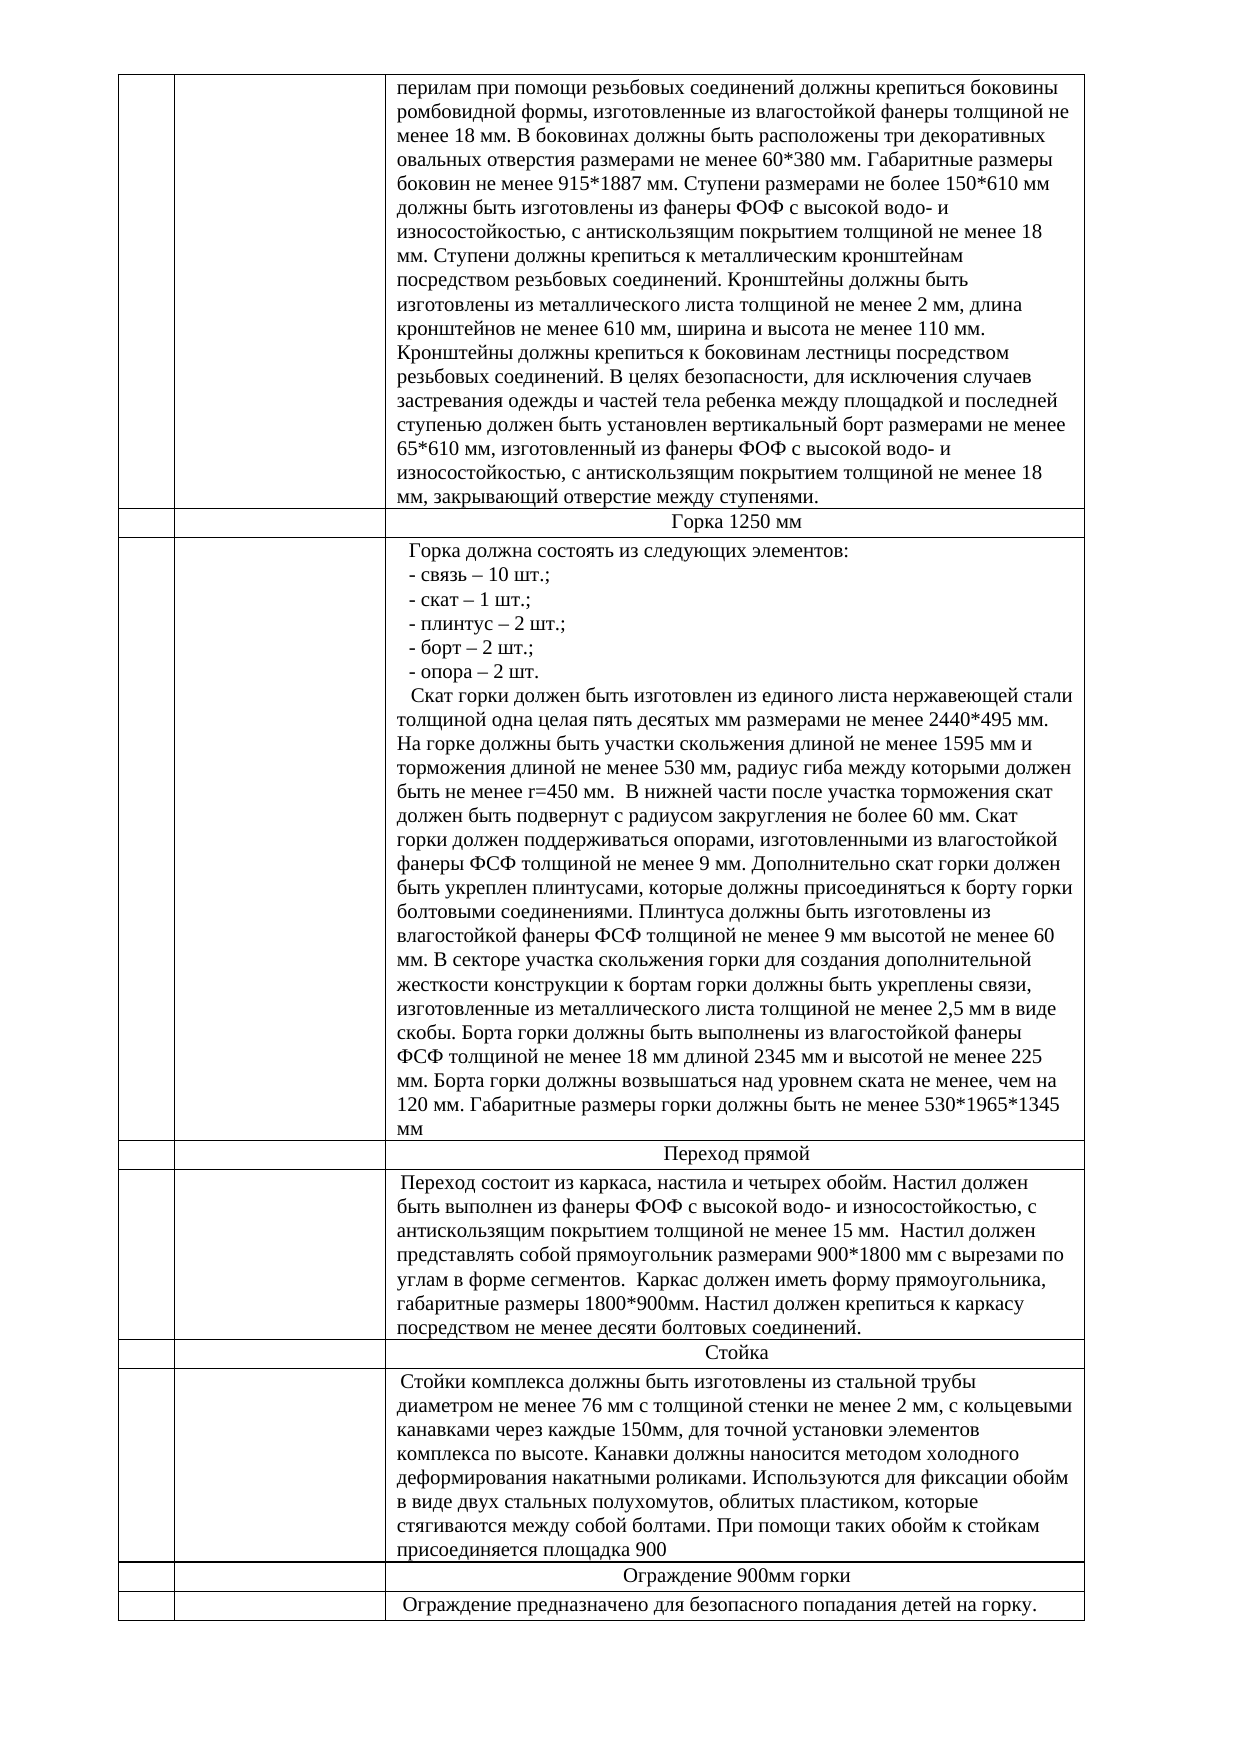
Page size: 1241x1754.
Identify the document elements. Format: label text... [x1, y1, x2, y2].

table_cell [175, 75, 385, 508]
table_cell [175, 509, 385, 537]
table_cell [175, 1592, 385, 1620]
table_cell [119, 75, 174, 508]
table_cell [119, 1369, 174, 1561]
table_cell Переход состоит из каркаса, настила и четырех обойм. Настил должен быть выполнен из фанеры ФОФ с высокой водо- и износостойкостью, с антискользящим покрытием толщиной не менее 15 мм. Настил должен представлять собой прямоугольник размерами 900*1800 мм с вырезами по углам в форме сегментов. Каркас должен иметь форму прямоугольника, габаритные размеры 1800*900мм. Настил должен крепиться к каркасу посредством не менее десяти болтовых соединений. [386, 1170, 1084, 1339]
table_cell [175, 1141, 385, 1169]
table_cell [119, 1340, 174, 1368]
table_cell [119, 1141, 174, 1169]
table_cell [119, 1170, 174, 1339]
table_cell Стойки комплекса должны быть изготовлены из стальной трубы диаметром не менее 76 мм с толщиной стенки не менее 2 мм, с кольцевыми канавками через каждые 150мм, для точной установки элементов комплекса по высоте. Канавки должны наносится методом холодного деформирования накатными роликами. Используются для фиксации обойм в виде двух стальных полухомутов, облитых пластиком, которые стягиваются между собой болтами. При помощи таких обойм к стойкам присоединяется площадка 900 [386, 1369, 1084, 1561]
table_cell [175, 1563, 385, 1591]
table_cell Горка 1250 мм [386, 509, 1084, 537]
table_cell [175, 538, 385, 1140]
table_cell Горка должна состоять из следующих элементов: - связь – 10 шт.; - скат – 1 шт.; - плинтус – 2 шт.; - борт – 2 шт.; - опора – 2 шт. Скат горки должен быть изготовлен из единого листа нержавеющей стали толщиной одна целая пять десятых мм размерами не менее 2440*495 мм. На горке должны быть участки скольжения длиной не менее 1595 мм и торможения длиной не менее 530 мм, радиус гиба между которыми должен быть не менее r=450 мм. В нижней части после участка торможения скат должен быть подвернут с радиусом закругления не более 60 мм. Скат горки должен поддерживаться опорами, изготовленными из влагостойкой фанеры ФСФ толщиной не менее 9 мм. Дополнительно скат горки должен быть укреплен плинтусами, которые должны присоединяться к борту горки болтовыми соединениями. Плинтуса должны быть изготовлены из влагостойкой фанеры ФСФ толщиной не менее 9 мм высотой не менее 60 мм. В секторе участка скольжения горки для создания дополнительной жесткости конструкции к бортам горки должны быть укреплены связи, изготовленные из металлического листа толщиной не менее 2,5 мм в виде скобы. Борта горки должны быть выполнены из влагостойкой фанеры ФСФ толщиной не менее 18 мм длиной 2345 мм и высотой не менее 225 мм. Борта горки должны возвышаться над уровнем ската не менее, чем на 120 мм. Габаритные размеры горки должны быть не менее 530*1965*1345 мм [386, 538, 1084, 1140]
table_cell Ограждение 900мм горки [386, 1563, 1084, 1591]
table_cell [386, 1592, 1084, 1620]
table_cell [119, 1592, 174, 1620]
table_cell [119, 509, 174, 537]
table_cell [175, 1170, 385, 1339]
table_cell Стойка [386, 1340, 1084, 1368]
table_cell Переход прямой [386, 1141, 1084, 1169]
table_cell [175, 1369, 385, 1561]
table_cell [386, 75, 1084, 508]
table_cell [119, 538, 174, 1140]
table_cell [119, 1563, 174, 1591]
table_cell [175, 1340, 385, 1368]
